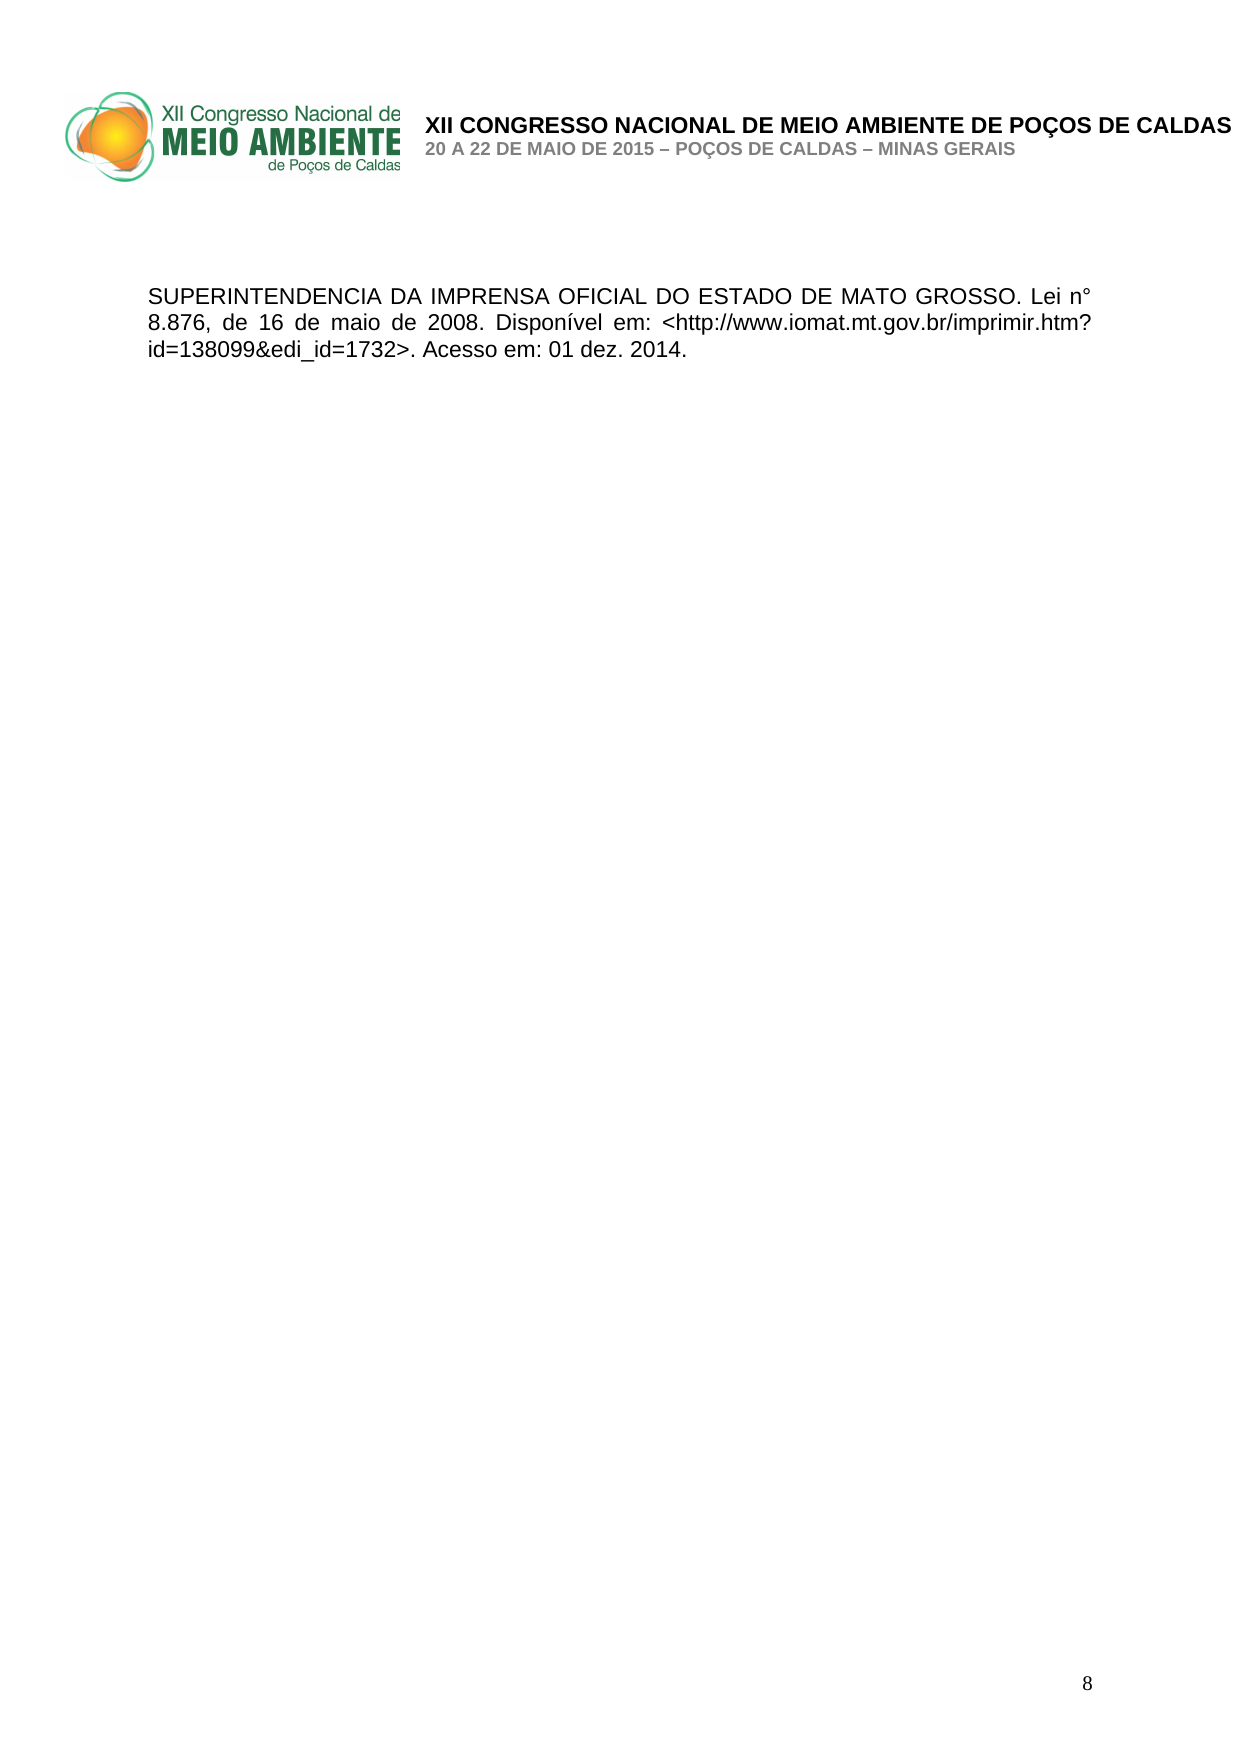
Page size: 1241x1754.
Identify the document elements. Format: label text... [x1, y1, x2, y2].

picture [65, 92, 400, 182]
text SUPERINTENDENCIA DA IMPRENSA OFICIAL DO ESTADO DE MATO GROSSO. Lei n° 8.876, de 16 de maio de 2008. Disponível em: <http://www.iomat.mt.gov.br/imprimir.htm?id=138099&edi_id=1732>. Acesso em: 01 dez. 2014. [148, 283, 1092, 362]
